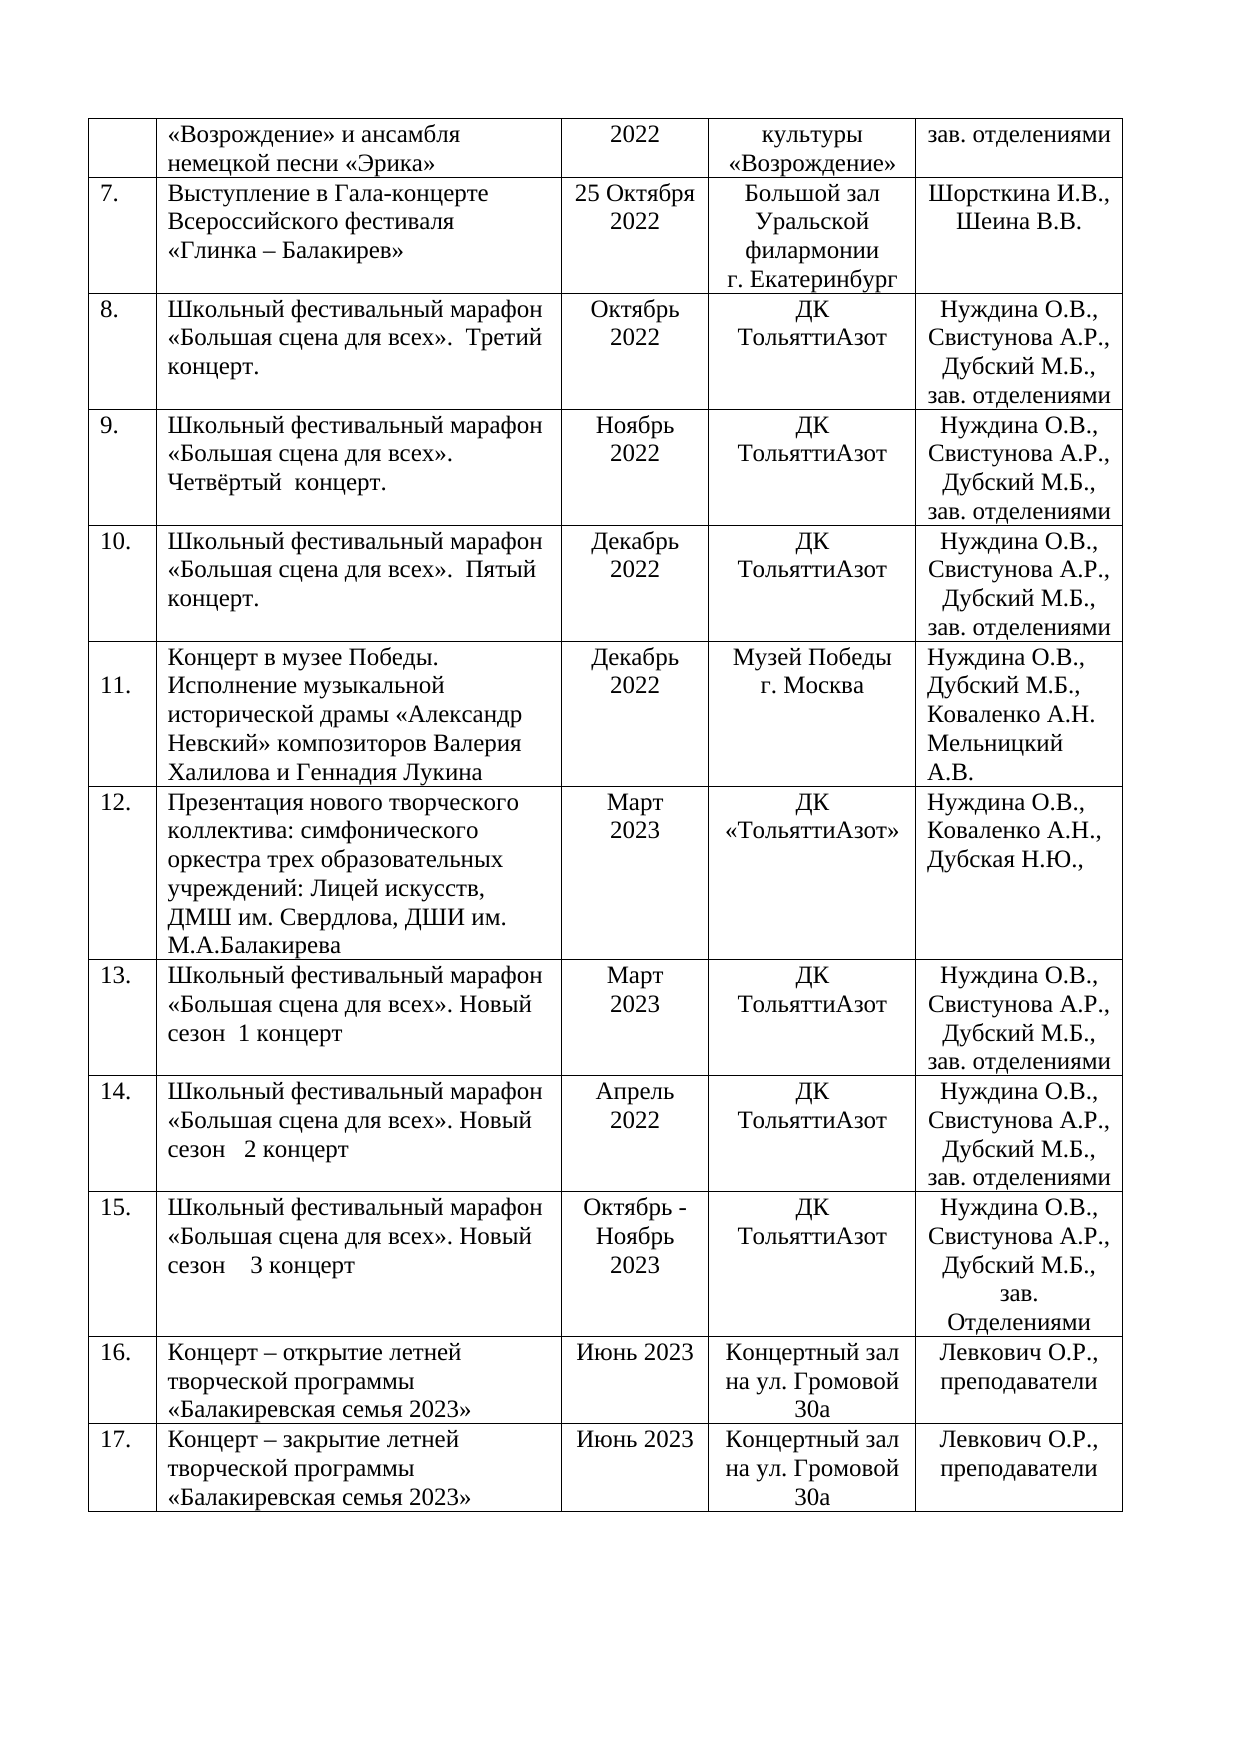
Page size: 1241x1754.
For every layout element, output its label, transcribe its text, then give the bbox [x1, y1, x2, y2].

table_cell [916, 119, 1122, 177]
table_cell 9. [89, 410, 156, 525]
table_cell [157, 119, 561, 177]
table_cell Большой зал Уральской филармонии г. Екатеринбург [709, 178, 915, 293]
table_cell Школьный фестивальный марафон «Большая сцена для всех». Новый сезон 3 концерт [157, 1192, 561, 1336]
table_cell Выступление в Гала-концерте Всероссийского фестиваля «Глинка – Балакирев» [157, 178, 561, 293]
table_cell Октябрь - Ноябрь 2023 [562, 1192, 708, 1336]
table_cell Июнь 2023 [562, 1337, 708, 1423]
table_cell Концертный зал на ул. Громовой 30а [709, 1424, 915, 1511]
table_cell Школьный фестивальный марафон «Большая сцена для всех». Новый сезон 2 концерт [157, 1076, 561, 1191]
table_cell Нуждина О.В., Коваленко А.Н., Дубская Н.Ю., [916, 787, 1122, 959]
table_cell Презентация нового творческого коллектива: симфонического оркестра трех образовательных учреждений: Лицей искусств, ДМШ им. Свердлова, ДШИ им. М.А.Балакирева [157, 787, 561, 959]
table_cell Школьный фестивальный марафон «Большая сцена для всех». Новый сезон 1 концерт [157, 960, 561, 1075]
table_cell ДК ТольяттиАзот [709, 410, 915, 525]
table_cell Левкович О.Р., преподаватели [916, 1337, 1122, 1423]
table_cell 13. [89, 960, 156, 1075]
table_cell ДК ТольяттиАзот [709, 1192, 915, 1336]
table_cell Апрель 2022 [562, 1076, 708, 1191]
table_cell Концерт – закрытие летней творческой программы «Балакиревская семья 2023» [157, 1424, 561, 1511]
table_cell Ноябрь 2022 [562, 410, 708, 525]
table_cell 6. [89, 119, 156, 177]
table_cell Нуждина О.В., Свистунова А.Р., Дубский М.Б., зав. отделениями [916, 960, 1122, 1075]
table_cell 8. [89, 294, 156, 409]
table_cell 12. [89, 787, 156, 959]
table_cell 14. [89, 1076, 156, 1191]
table_cell 7. [89, 178, 156, 293]
table_cell Нуждина О.В., Свистунова А.Р., Дубский М.Б., зав. отделениями [916, 294, 1122, 409]
table_cell 10. [89, 526, 156, 641]
table_cell Концерт в музее Победы. Исполнение музыкальной исторической драмы «Александр Невский» композиторов Валерия Халилова и Геннадия Лукина [157, 642, 561, 786]
table_cell Нуждина О.В., Свистунова А.Р., Дубский М.Б., зав. отделениями [916, 410, 1122, 525]
table_cell Март 2023 [562, 787, 708, 959]
table_cell 15. [89, 1192, 156, 1336]
table_cell ДК ТольяттиАзот [709, 960, 915, 1075]
table_cell Нуждина О.В., Свистунова А.Р., Дубский М.Б., зав. Отделениями [916, 1192, 1122, 1336]
table_cell Шорсткина И.В., Шеина В.В. [916, 178, 1122, 293]
table_cell Март 2023 [562, 960, 708, 1075]
table_cell Школьный фестивальный марафон «Большая сцена для всех». Пятый концерт. [157, 526, 561, 641]
table_cell ДК ТольяттиАзот [709, 526, 915, 641]
table_cell 17. [89, 1424, 156, 1511]
table_cell Школьный фестивальный марафон «Большая сцена для всех». Третий концерт. [157, 294, 561, 409]
table_cell ДК ТольяттиАзот [709, 294, 915, 409]
table_cell Концертный зал на ул. Громовой 30а [709, 1337, 915, 1423]
table_cell Декабрь 2022 [562, 642, 708, 786]
table_cell Декабрь 2022 [562, 526, 708, 641]
table_cell Левкович О.Р., преподаватели [916, 1424, 1122, 1511]
table_cell 16. [89, 1337, 156, 1423]
table_cell 11. [89, 642, 156, 786]
table_cell Концерт – открытие летней творческой программы «Балакиревская семья 2023» [157, 1337, 561, 1423]
table_cell ДК «ТольяттиАзот» [709, 787, 915, 959]
table_cell Школьный фестивальный марафон «Большая сцена для всех». Четвёртый концерт. [157, 410, 561, 525]
table_cell Июнь 2023 [562, 1424, 708, 1511]
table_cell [562, 119, 708, 177]
table_cell Музей Победы г. Москва [709, 642, 915, 786]
table_cell 25 Октября 2022 [562, 178, 708, 293]
table_cell Нуждина О.В., Свистунова А.Р., Дубский М.Б., зав. отделениями [916, 1076, 1122, 1191]
table_cell Нуждина О.В., Дубский М.Б., Коваленко А.Н. Мельницкий А.В. [916, 642, 1122, 786]
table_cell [709, 119, 915, 177]
table_cell Октябрь 2022 [562, 294, 708, 409]
table_cell Нуждина О.В., Свистунова А.Р., Дубский М.Б., зав. отделениями [916, 526, 1122, 641]
table_cell ДК ТольяттиАзот [709, 1076, 915, 1191]
